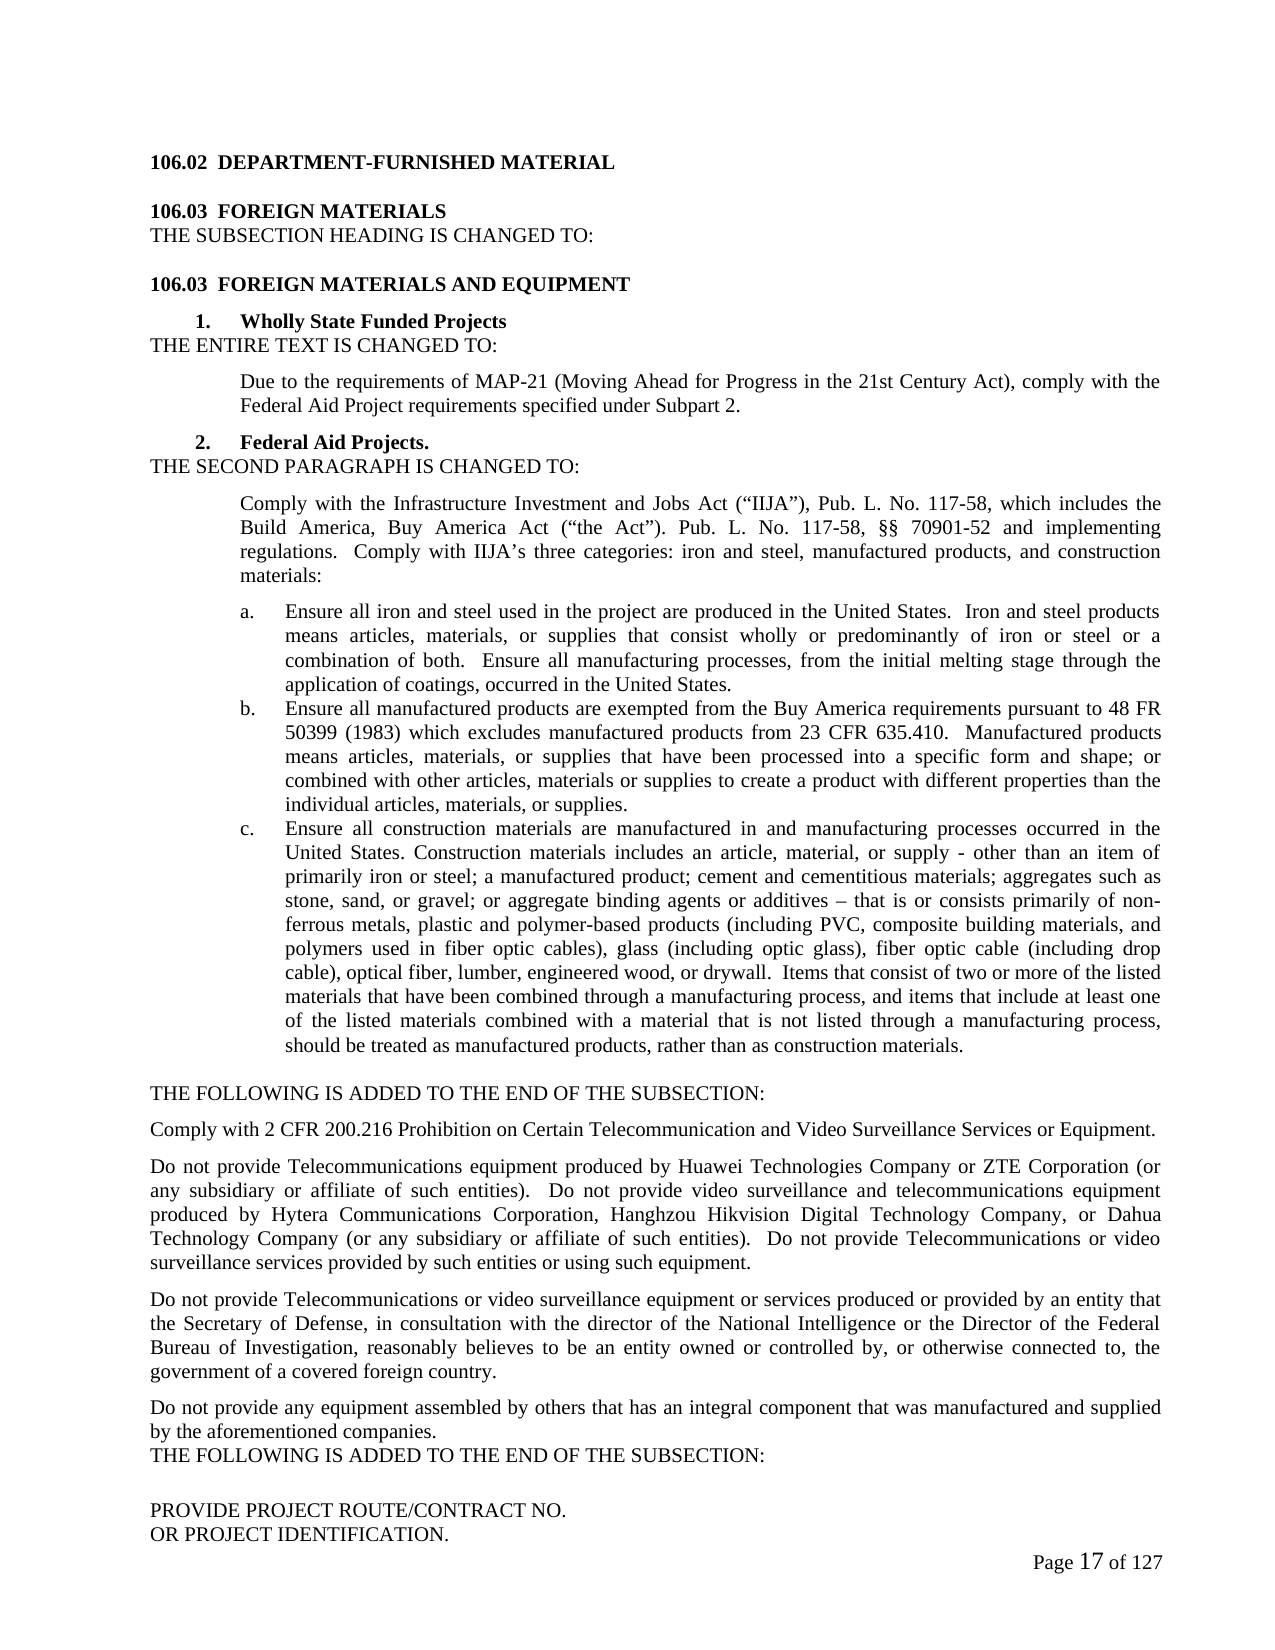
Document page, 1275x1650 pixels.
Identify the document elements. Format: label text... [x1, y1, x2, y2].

list c. Ensure all construction materials are manufactured in and manufacturing processes occurred in the United States. Construction materials includes an article, material, or supply - other than an item of primarily iron or steel; a manufactured product; cement and cementitious materials; aggregates such as stone, sand, or gravel; or aggregate binding agents or additives – that is or consists primarily of non-ferrous metals, plastic and polymer-based products (including PVC, composite building materials, and polymers used in fiber optic cables), glass (including optic glass), fiber optic cable (including drop cable), optical fiber, lumber, engineered wood, or drywall. Items that consist of two or more of the listed materials that have been combined through a manufacturing process, and items that include at least one of the listed materials combined with a material that is not listed through a manufacturing process, should be treated as manufactured products, rather than as construction materials. [240, 816, 1162, 1057]
text 106.03 Foreign Materials and Equipment [150, 272, 1162, 296]
list b. Ensure all manufactured products are exempted from the Buy America requirements pursuant to 48 FR 50399 (1983) which excludes manufactured products from 23 CFR 635.410. Manufactured products means articles, materials, or supplies that have been processed into a specific form and shape; or combined with other articles, materials or supplies to create a product with different properties than the individual articles, materials, or supplies. [240, 696, 1162, 816]
text 106.03 Foreign Materials [150, 199, 1162, 223]
text Comply with the Infrastructure Investment and Jobs Act (“IIJA”), Pub. L. No. 117-58, which includes the Build America, Buy America Act (“the Act”). Pub. L. No. 117-58, §§ 70901-52 and implementing regulations. Comply with IIJA’s three categories: iron and steel, manufactured products, and construction materials: [240, 491, 1162, 587]
text Do not provide Telecommunications or video surveillance equipment or services produced or provided by an entity that the Secretary of Defense, in consultation with the director of the National Intelligence or the Director of the Federal Bureau of Investigation, reasonably believes to be an entity owned or controlled by, or otherwise connected to, the government of a covered foreign country. [150, 1287, 1162, 1383]
text Do not provide any equipment assembled by others that has an integral component that was manufactured and supplied by the aforementioned companies. [150, 1395, 1162, 1443]
text the entire text IS changed to: [150, 333, 1162, 357]
list a. Ensure all iron and steel used in the project are produced in the United States. Iron and steel products means articles, materials, or supplies that consist wholly or predominantly of iron or steel or a combination of both. Ensure all manufacturing processes, from the initial melting stage through the application of coatings, occurred in the United States. [240, 599, 1162, 696]
text THE SUBSECTION HEADING IS CHANGED TO: [150, 223, 1162, 247]
text Do not provide Telecommunications equipment produced by Huawei Technologies Company or ZTE Corporation (or any subsidiary or affiliate of such entities). Do not provide video surveillance and telecommunications equipment produced by Hytera Communications Corporation, Hanghzou Hikvision Digital Technology Company, or Dahua Technology Company (or any subsidiary or affiliate of such entities). Do not provide Telecommunications or video surveillance services provided by such entities or using such equipment. [150, 1154, 1162, 1274]
text 106.02 Department-Furnished Material [150, 150, 1162, 174]
text The following is added to the end of the Subsection: [150, 1443, 1162, 1467]
text 1. Wholly State Funded Projects [195, 309, 1162, 333]
text THE FOLLOWING IS ADDED TO THE END OF THE SUBSECTION: [150, 1081, 1162, 1105]
text Due to the requirements of MAP-21 (Moving Ahead for Progress in the 21st Century Act), comply with the Federal Aid Project requirements specified under Subpart 2. [240, 369, 1162, 417]
text The second paragraph is changed to: [150, 454, 1162, 478]
text Comply with 2 CFR 200.216 Prohibition on Certain Telecommunication and Video Surveillance Services or Equipment. [150, 1117, 1162, 1141]
text 2. Federal Aid Projects. [195, 430, 1162, 454]
